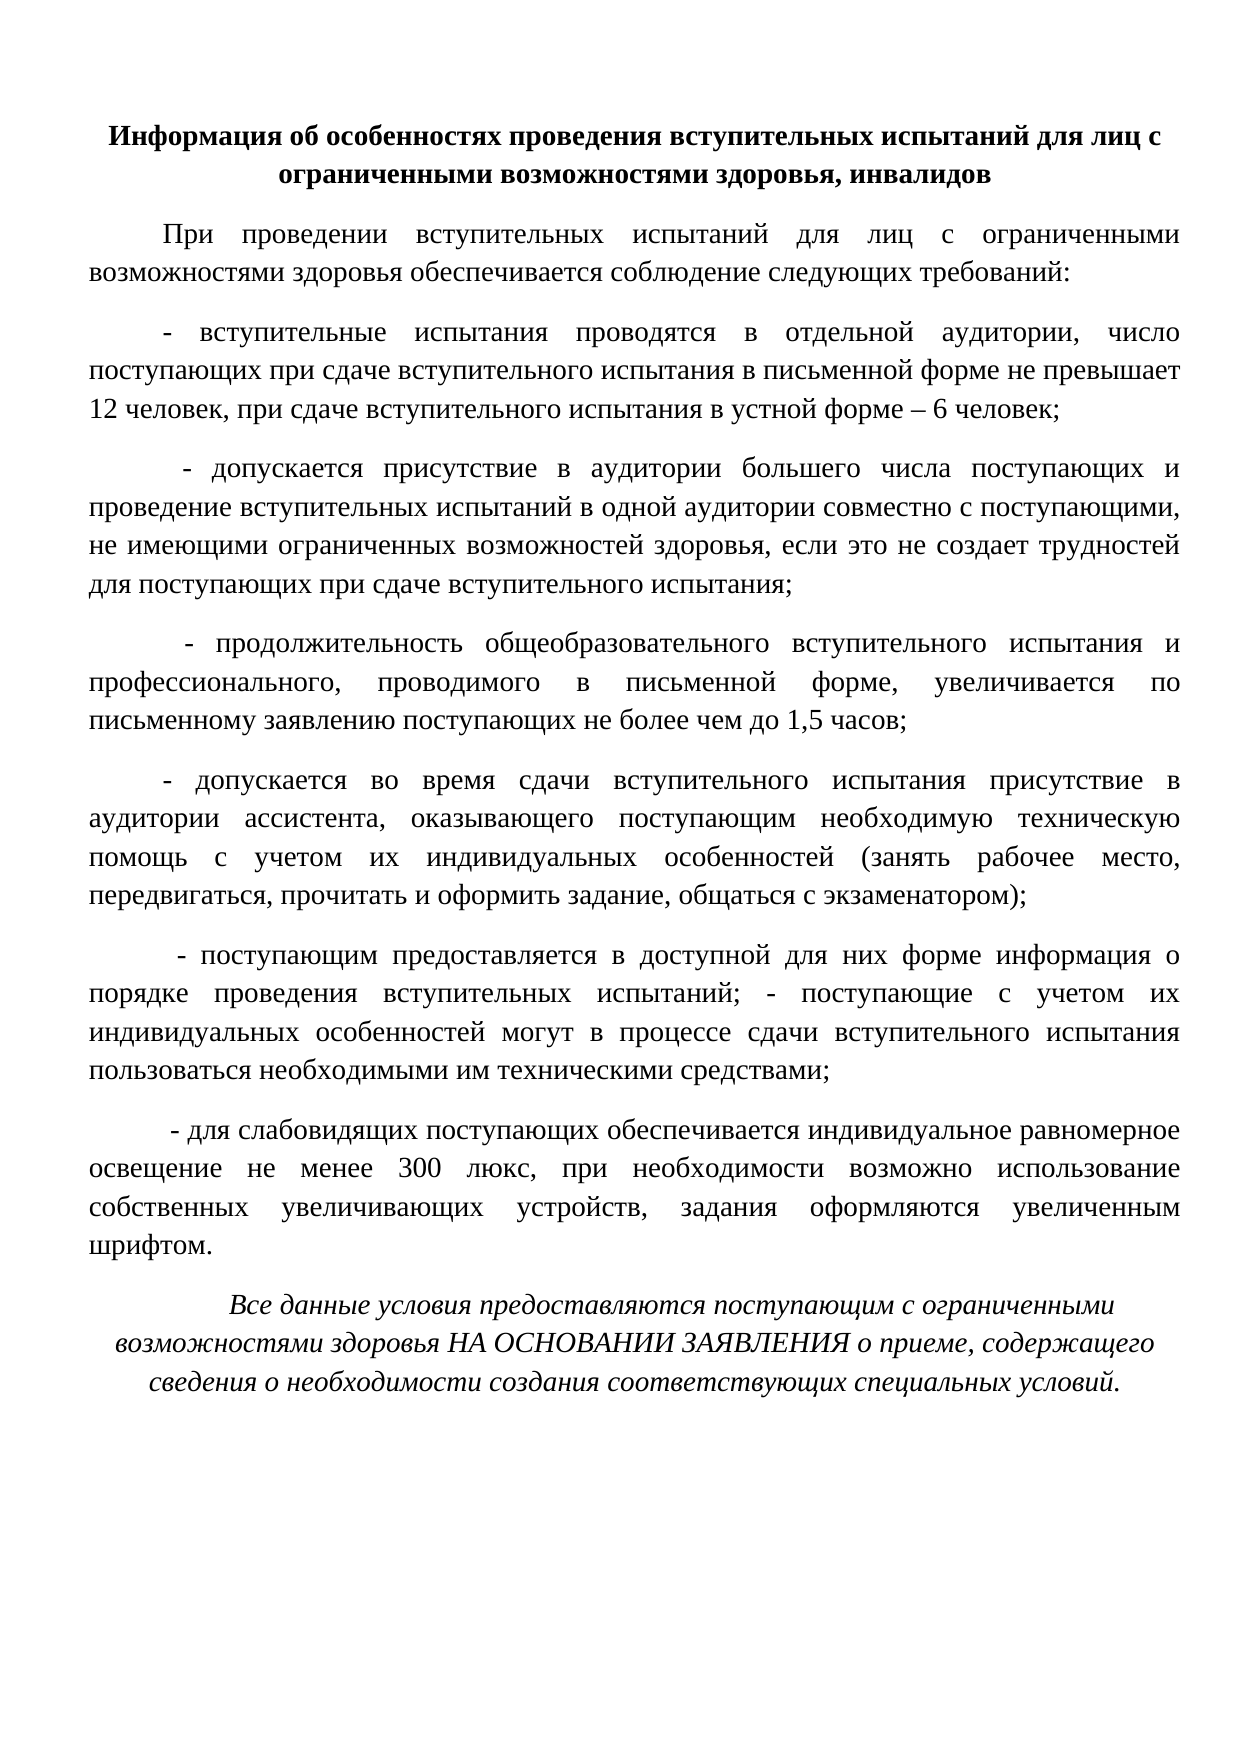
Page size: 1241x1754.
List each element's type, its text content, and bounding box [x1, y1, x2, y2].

text - продолжительность общеобразовательного вступительного испытания и профессионального, проводимого в письменной форме, увеличивается по письменному заявлению поступающих не более чем до 1,5 часов; [88, 625, 1181, 736]
text - допускается присутствие в аудитории большего числа поступающих и проведение вступительных испытаний в одной аудитории совместно с поступающими, не имеющими ограниченных возможностей здоровья, если это не создает трудностей для поступающих при сдаче вступительного испытания; [88, 450, 1181, 599]
text - для слабовидящих поступающих обеспечивается индивидуальное равномерное освещение не менее 300 люкс, при необходимости возможно использование собственных увеличивающих устройств, задания оформляются увеличенным шрифтом. [88, 1112, 1181, 1261]
text - вступительные испытания проводятся в отдельной аудитории, число поступающих при сдаче вступительного испытания в письменной форме не превышает 12 человек, при сдаче вступительного испытания в устной форме – 6 человек; [88, 314, 1181, 424]
text - поступающим предоставляется в доступной для них форме информация о порядке проведения вступительных испытаний; - поступающие с учетом их индивидуальных особенностей могут в процессе сдачи вступительного испытания пользоваться необходимыми им техническими средствами; [88, 937, 1181, 1086]
text - допускается во время сдачи вступительного испытания присутствие в аудитории ассистента, оказывающего поступающим необходимую техническую помощь с учетом их индивидуальных особенностей (занять рабочее место, передвигаться, прочитать и оформить задание, общаться с экзаменатором); [88, 762, 1181, 911]
text Информация об особенностях проведения вступительных испытаний для лиц с ограниченными возможностями здоровья, инвалидов [88, 118, 1181, 190]
text Все данные условия предоставляются поступающим с ограниченными возможностями здоровья НА ОСНОВАНИИ ЗАЯВЛЕНИЯ о приеме, содержащего сведения о необходимости создания соответствующих специальных условий. [88, 1287, 1181, 1397]
text При проведении вступительных испытаний для лиц с ограниченными возможностями здоровья обеспечивается соблюдение следующих требований: [88, 216, 1181, 288]
